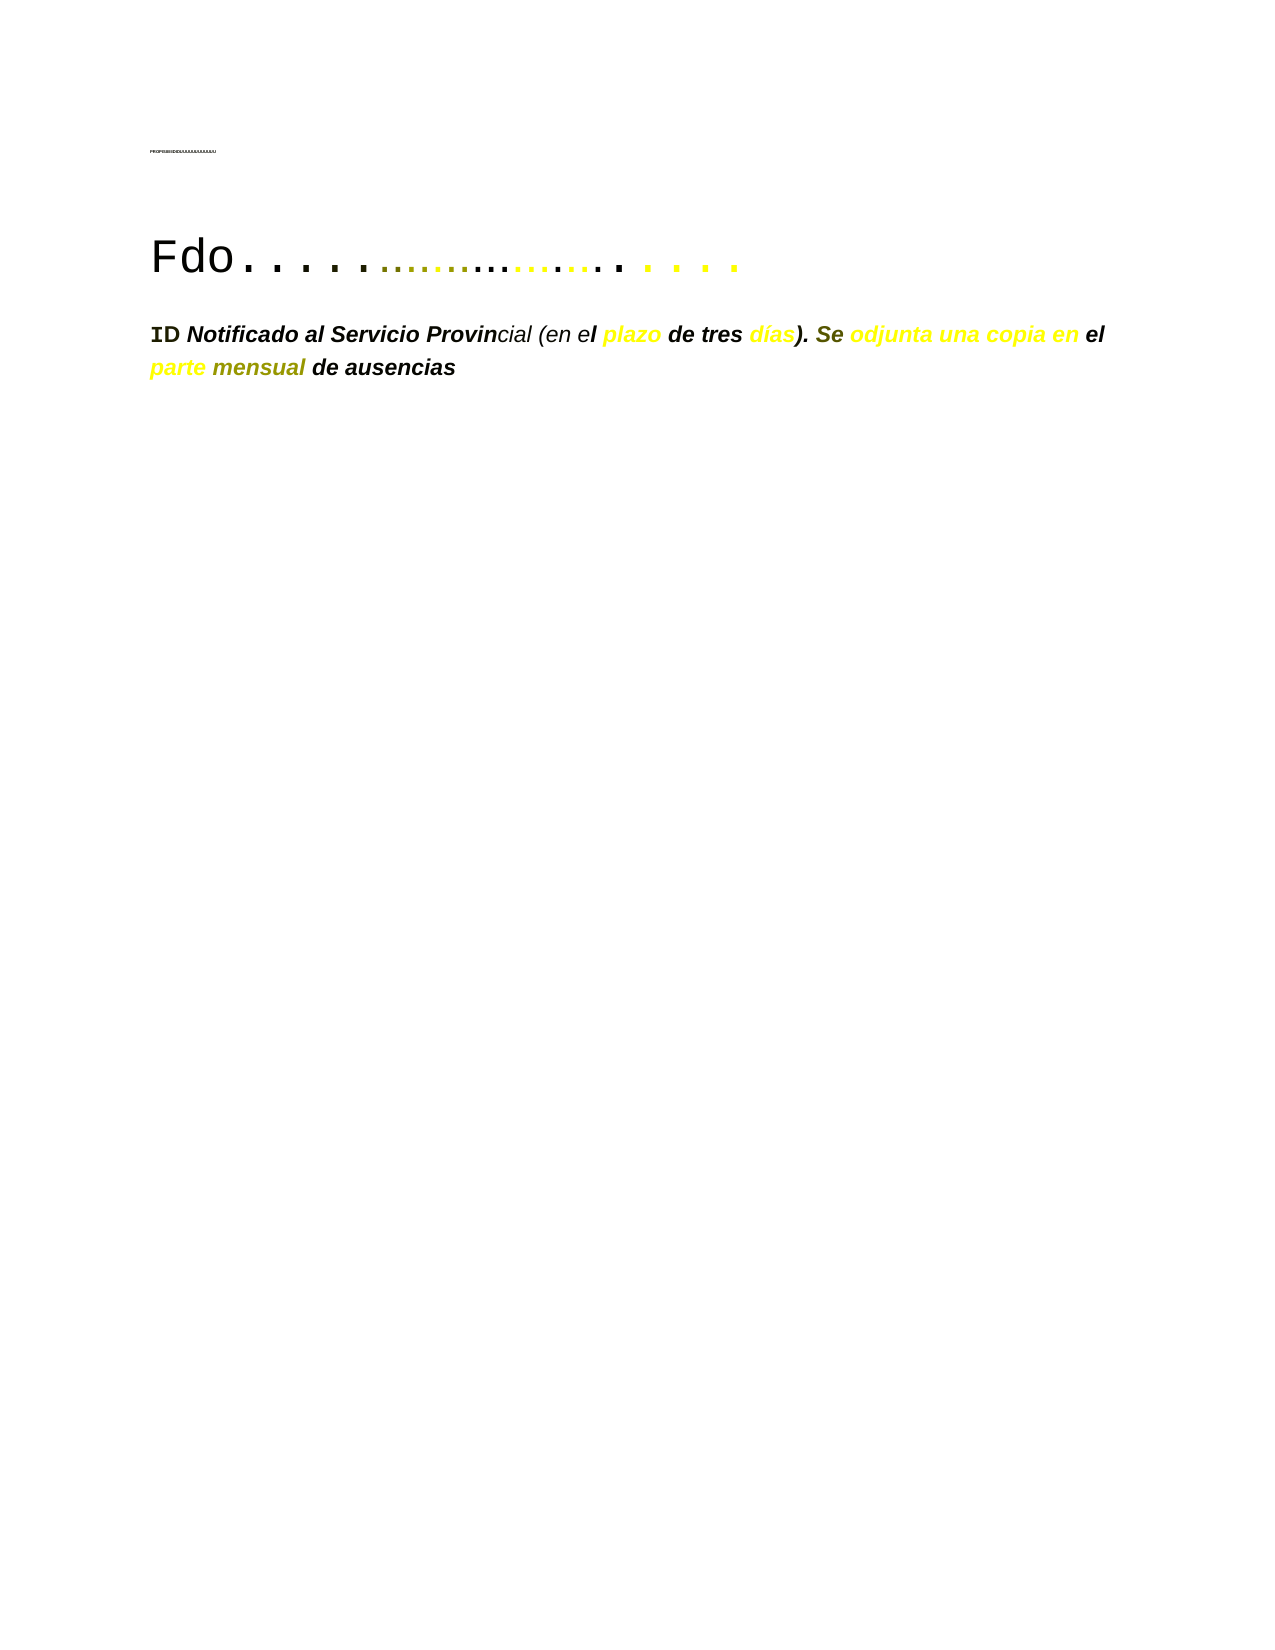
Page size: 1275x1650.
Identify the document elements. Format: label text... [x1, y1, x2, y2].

text ID Notificado al Servicio Provincial (en el plazo de tres días). Se odjunta una copia en el parte mensual de ausencias [150, 321, 1125, 380]
text Fdo........................... [150, 228, 1125, 287]
